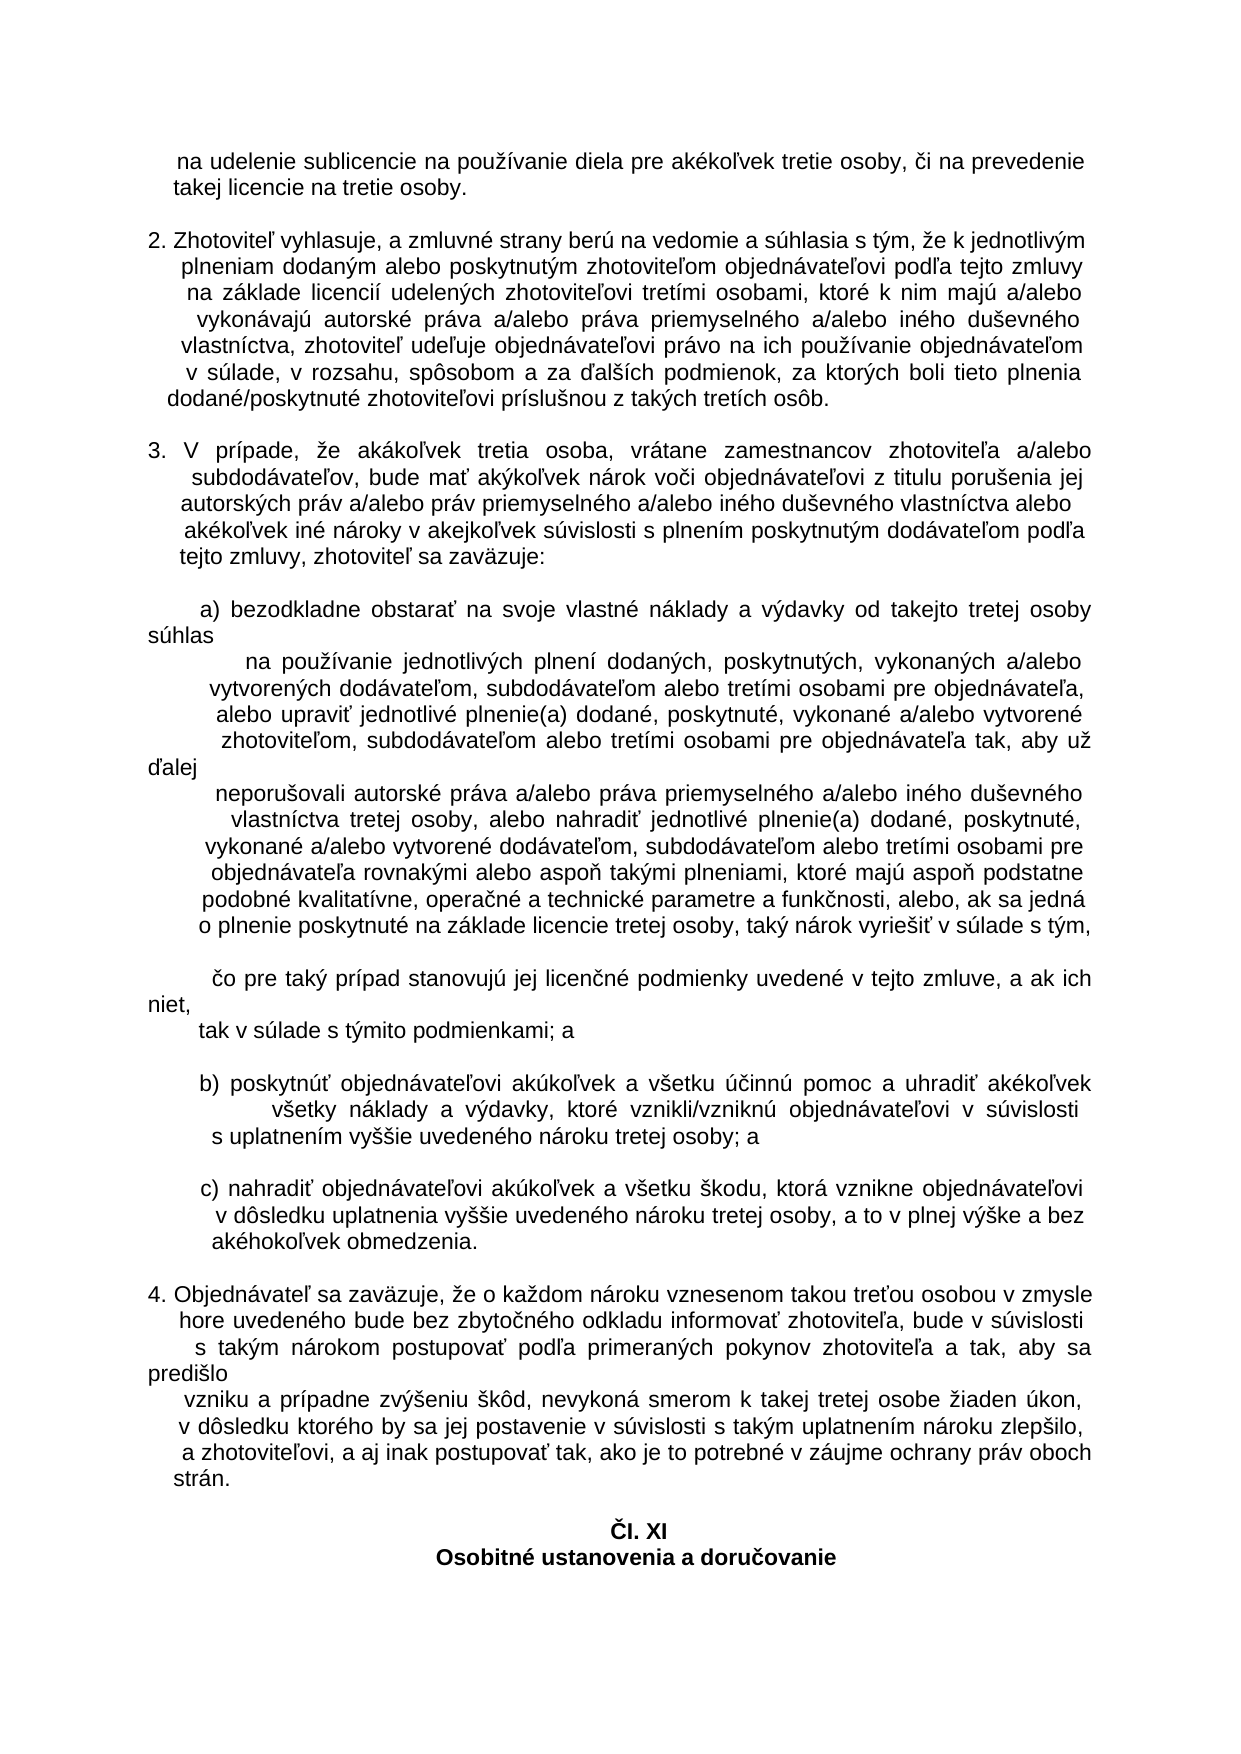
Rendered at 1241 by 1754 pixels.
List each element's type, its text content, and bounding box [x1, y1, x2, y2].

text 3. V prípade, že akákoľvek tretia osoba, vrátane zamestnancov zhotoviteľa a/alebo subdodávateľov, bude mať akýkoľvek nárok voči objednávateľovi z titulu porušenia jej autorských práv a/alebo práv priemyselného a/alebo iného duševného vlastníctva alebo akékoľvek iné nároky v akejkoľvek súvislosti s plnením poskytnutým dodávateľom podľa tejto zmluvy, zhotoviteľ sa zaväzuje: [148, 437, 1093, 569]
text 4. Objednávateľ sa zaväzuje, že o každom nároku vznesenom takou treťou osobou v zmysle hore uvedeného bude bez zbytočného odkladu informovať zhotoviteľa, bude v súvislosti s takým nárokom postupovať podľa primeraných pokynov zhotoviteľa a tak, aby sa predišlo vzniku a prípadne zvýšeniu škôd, nevykoná smerom k takej tretej osobe žiaden úkon, v dôsledku ktorého by sa jej postavenie v súvislosti s takým uplatnením nároku zlepšilo, a zhotoviteľovi, a aj inak postupovať tak, ako je to potrebné v záujme ochrany práv oboch strán. [148, 1281, 1093, 1492]
text a) bezodkladne obstarať na svoje vlastné náklady a výdavky od takejto tretej osoby súhlas na používanie jednotlivých plnení dodaných, poskytnutých, vykonaných a/alebo vytvorených dodávateľom, subdodávateľom alebo tretími osobami pre objednávateľa, alebo upraviť jednotlivé plnenie(a) dodané, poskytnuté, vykonané a/alebo vytvorené zhotoviteľom, subdodávateľom alebo tretími osobami pre objednávateľa tak, aby už ďalej neporušovali autorské práva a/alebo práva priemyselného a/alebo iného duševného vlastníctva tretej osoby, alebo nahradiť jednotlivé plnenie(a) dodané, poskytnuté, vykonané a/alebo vytvorené dodávateľom, subdodávateľom alebo tretími osobami pre objednávateľa rovnakými alebo aspoň takými plneniami, ktoré majú aspoň podstatne podobné kvalitatívne, operačné a technické parametre a funkčnosti, alebo, ak sa jedná o plnenie poskytnuté na základe licencie tretej osoby, taký nárok vyriešiť v súlade s tým, čo pre taký prípad stanovujú jej licenčné podmienky uvedené v tejto zmluve, a ak ich niet, tak v súlade s týmito podmienkami; a [148, 596, 1093, 1044]
text ČI. XI [185, 1518, 1093, 1544]
text 2. Zhotoviteľ vyhlasuje, a zmluvné strany berú na vedomie a súhlasia s tým, že k jednotlivým plneniam dodaným alebo poskytnutým zhotoviteľom objednávateľovi podľa tejto zmluvy na základe licencií udelených zhotoviteľovi tretími osobami, ktoré k nim majú a/alebo vykonávajú autorské práva a/alebo práva priemyselného a/alebo iného duševného vlastníctva, zhotoviteľ udeľuje objednávateľovi právo na ich používanie objednávateľom v súlade, v rozsahu, spôsobom a za ďalších podmienok, za ktorých boli tieto plnenia dodané/poskytnuté zhotoviteľovi príslušnou z takých tretích osôb. [148, 227, 1093, 411]
text Osobitné ustanovenia a doručovanie [148, 1544, 1093, 1571]
text c) nahradiť objednávateľovi akúkoľvek a všetku škodu, ktorá vznikne objednávateľovi v dôsledku uplatnenia vyššie uvedeného nároku tretej osoby, a to v plnej výške a bez akéhokoľvek obmedzenia. [148, 1175, 1093, 1254]
text b) poskytnúť objednávateľovi akúkoľvek a všetku účinnú pomoc a uhradiť akékoľvek všetky náklady a výdavky, ktoré vznikli/vzniknú objednávateľovi v súvislosti s uplatnením vyššie uvedeného nároku tretej osoby; a [148, 1070, 1093, 1149]
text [148, 148, 1093, 200]
